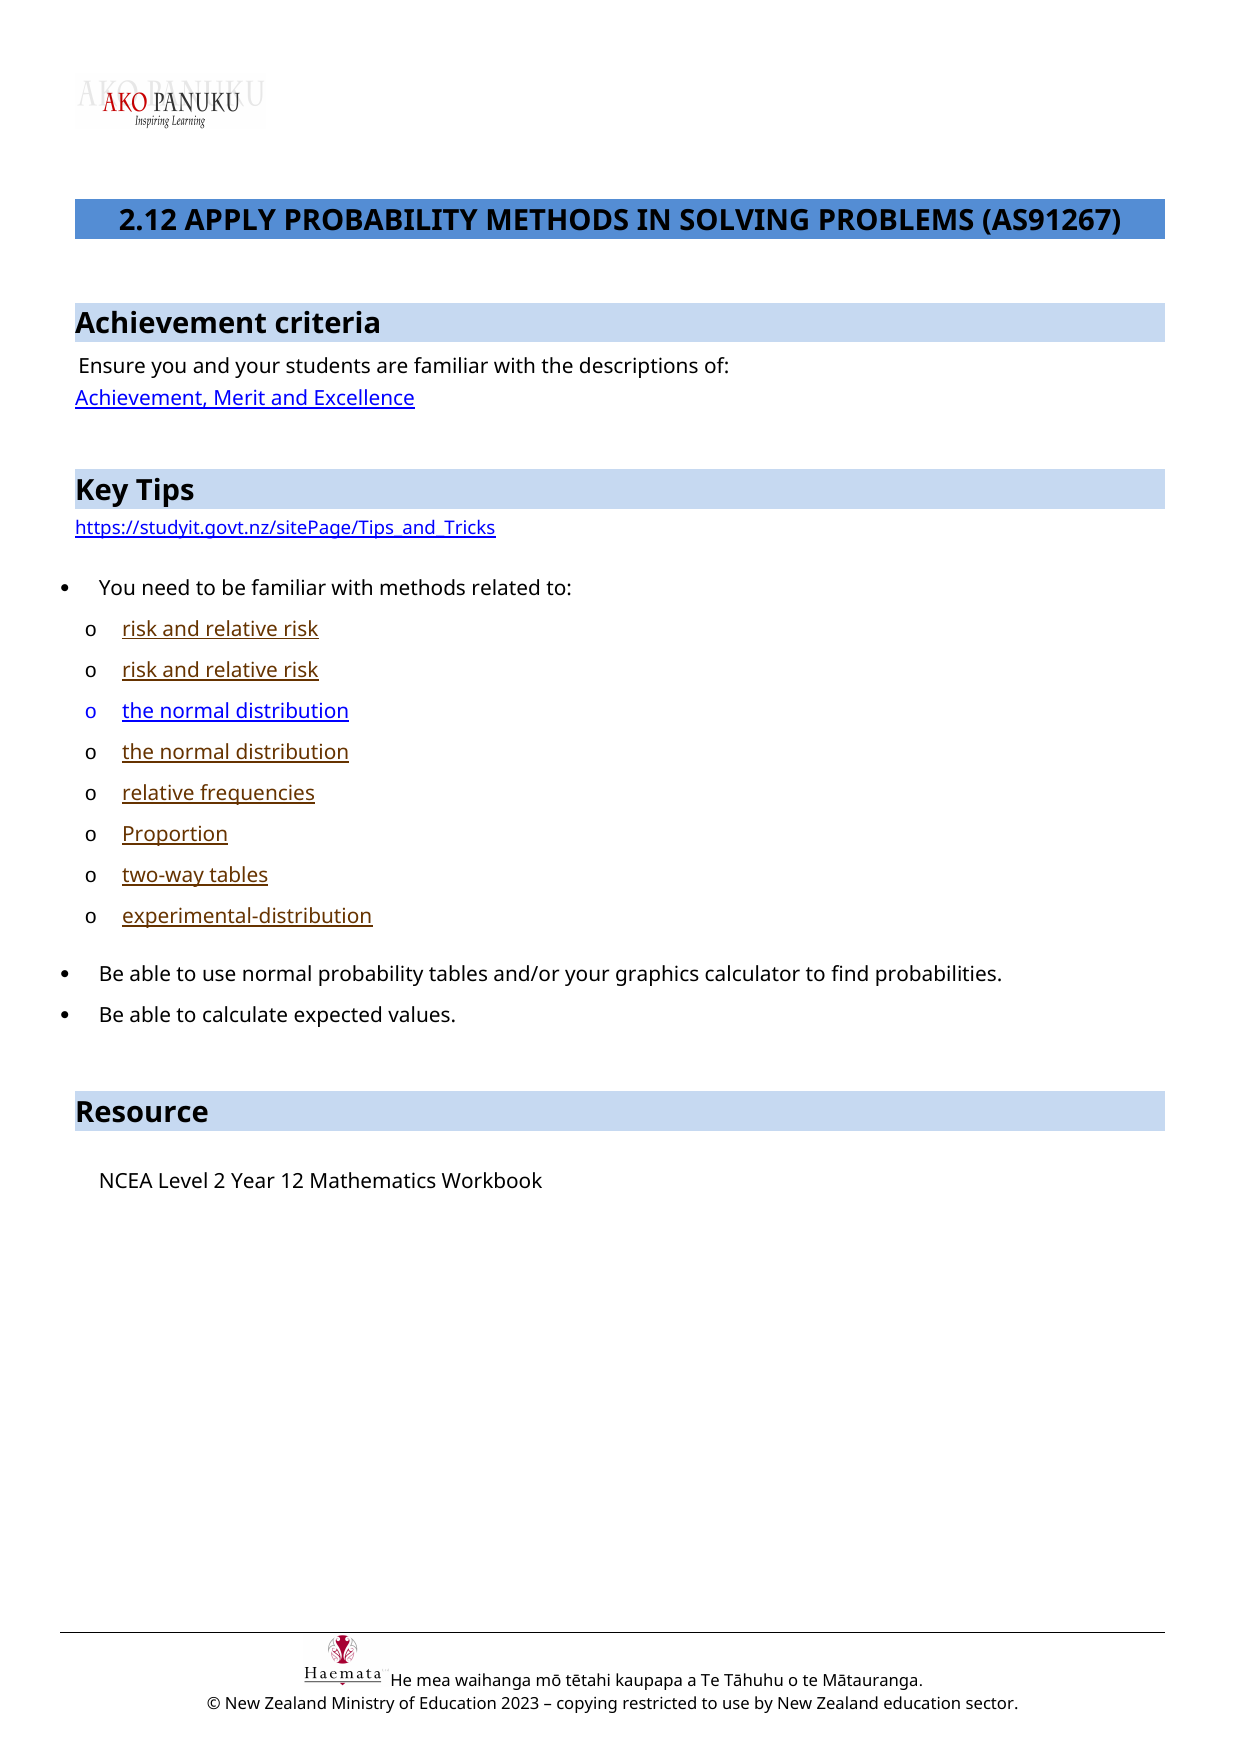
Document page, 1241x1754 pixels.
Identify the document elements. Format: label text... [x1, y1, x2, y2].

list Proportion [84, 819, 1165, 848]
text Key Tips [75, 469, 1165, 509]
text Ensure you and your students are familiar with the descriptions of: [78, 351, 1162, 380]
picture [75, 73, 266, 129]
text 2.12 APPLY PROBABILITY METHODS IN SOLVING PROBLEMS (AS91267) [75, 199, 1165, 239]
list relative frequencies [84, 778, 1165, 807]
list risk and relative risk [84, 655, 1165, 683]
list two-way tables [84, 860, 1165, 889]
list Be able to use normal probability tables and/or your graphics calculator to find probabilities. [61, 959, 1165, 987]
list the normal distribution [84, 696, 1165, 724]
list risk and relative risk [84, 614, 1165, 642]
list the normal distribution [84, 737, 1165, 766]
text NCEA Level 2 Year 12 Mathematics Workbook [98, 1166, 1165, 1194]
list You need to be familiar with methods related to: [61, 573, 1165, 601]
text https://studyit.govt.nz/sitePage/Tips_and_Tricks [75, 514, 1165, 540]
subtitle Achievement criteria [75, 303, 1165, 342]
picture [302, 1634, 390, 1687]
list Be able to calculate expected values. [61, 1000, 1165, 1028]
text Achievement, Merit and Excellence [75, 383, 1165, 411]
text Resource [75, 1091, 1165, 1131]
list experimental-distribution [84, 901, 1165, 930]
